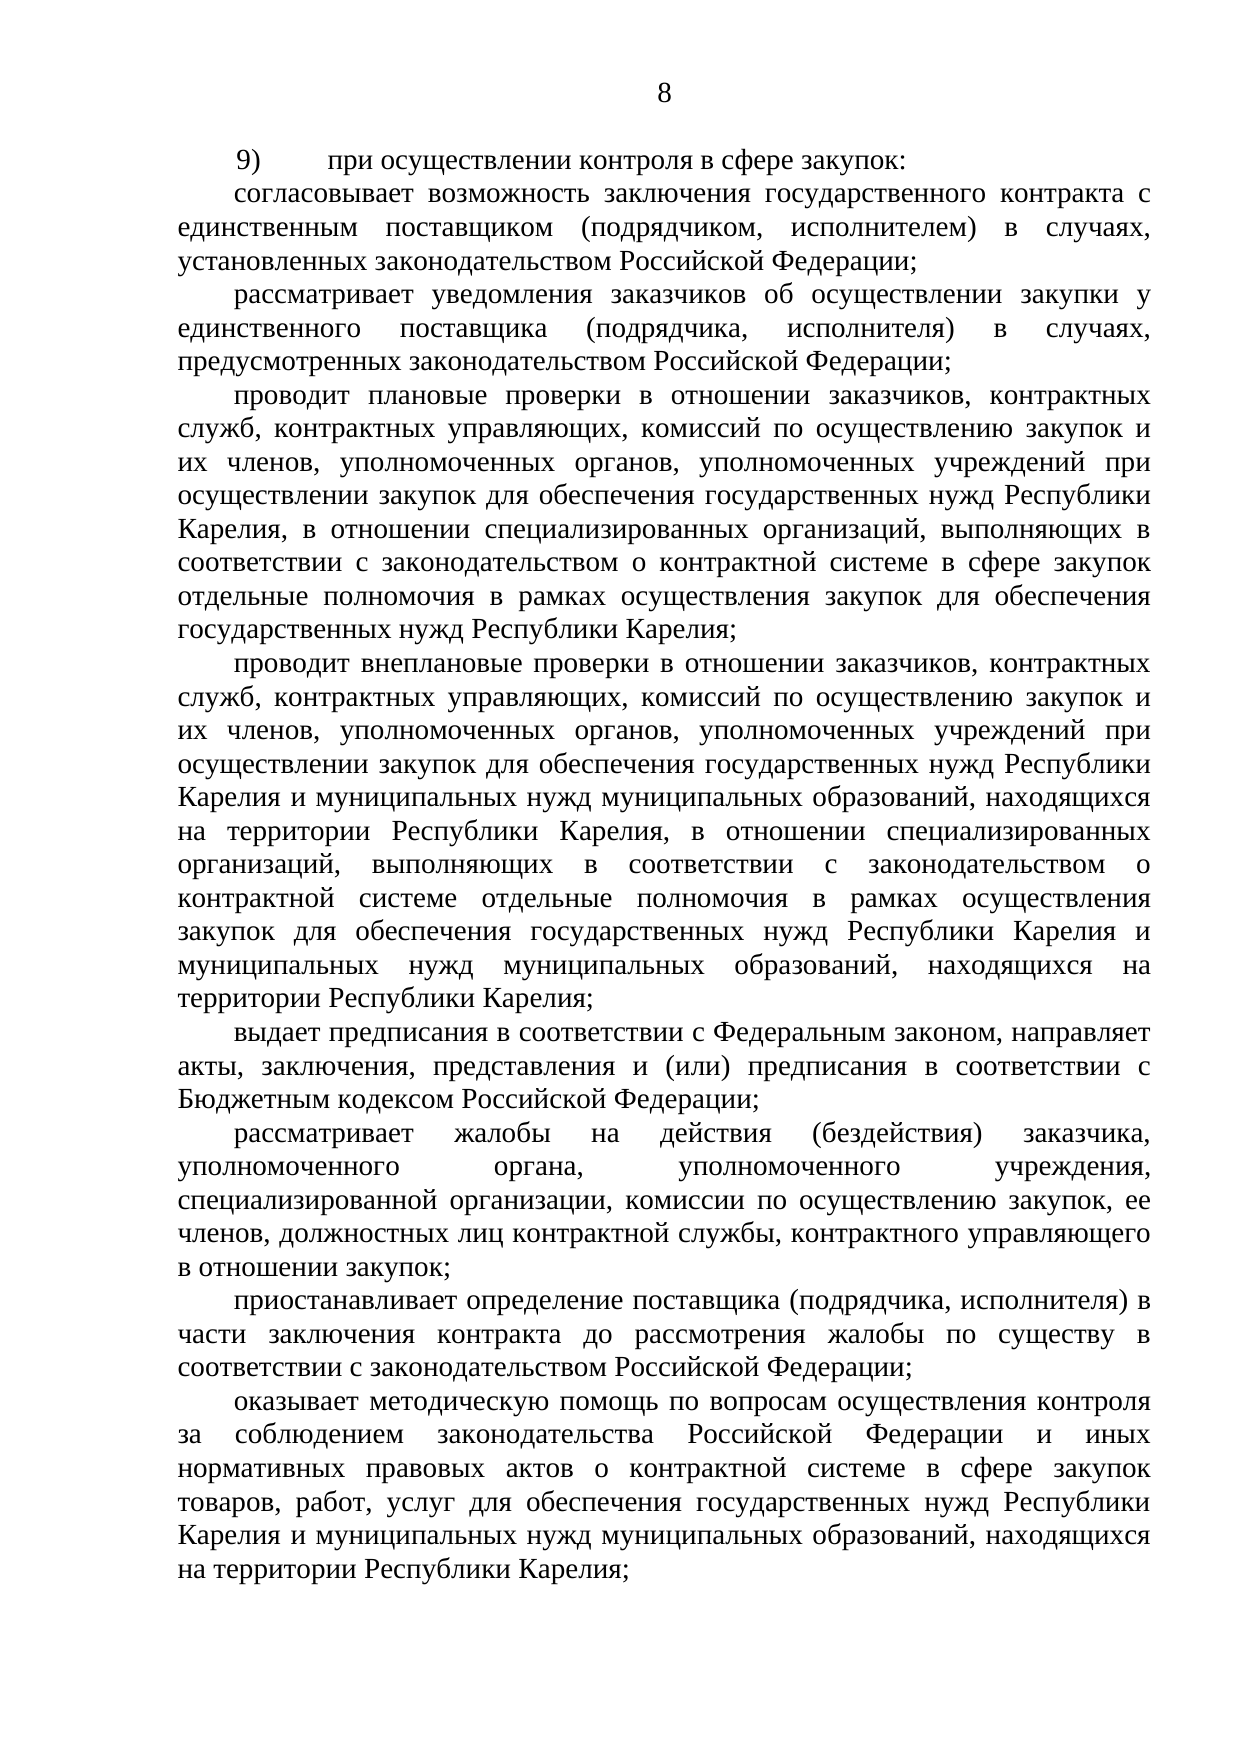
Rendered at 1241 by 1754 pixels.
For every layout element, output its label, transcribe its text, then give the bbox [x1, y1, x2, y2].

text приостанавливает определение поставщика (подрядчика, исполнителя) в части заключения контракта до рассмотрения жалобы по существу в соответствии с законодательством Российской Федерации; [177, 1282, 1152, 1383]
text рассматривает жалобы на действия (бездействия) заказчика, уполномоченного органа, уполномоченного учреждения, специализированной организации, комиссии по осуществлению закупок, ее членов, должностных лиц контрактной службы, контрактного управляющего в отношении закупок; [177, 1115, 1152, 1282]
text рассматривает уведомления заказчиков об осуществлении закупки у единственного поставщика (подрядчика, исполнителя) в случаях, предусмотренных законодательством Российской Федерации; [177, 276, 1152, 377]
text проводит плановые проверки в отношении заказчиков, контрактных служб, контрактных управляющих, комиссий по осуществлению закупок и их членов, уполномоченных органов, уполномоченных учреждений при осуществлении закупок для обеспечения государственных нужд Республики Карелия, в отношении специализированных организаций, выполняющих в соответствии с законодательством о контрактной системе в сфере закупок отдельные полномочия в рамках осуществления закупок для обеспечения государственных нужд Республики Карелия; [177, 377, 1152, 645]
text оказывает методическую помощь по вопросам осуществления контроля за соблюдением законодательства Российской Федерации и иных нормативных правовых актов о контрактной системе в сфере закупок товаров, работ, услуг для обеспечения государственных нужд Республики Карелия и муниципальных нужд муниципальных образований, находящихся на территории Республики Карелия; [177, 1383, 1152, 1584]
text согласовывает возможность заключения государственного контракта с единственным поставщиком (подрядчиком, исполнителем) в случаях, установленных законодательством Российской Федерации; [177, 176, 1152, 276]
text 9) при осуществлении контроля в сфере закупок: [177, 142, 1152, 176]
text проводит внеплановые проверки в отношении заказчиков, контрактных служб, контрактных управляющих, комиссий по осуществлению закупок и их членов, уполномоченных органов, уполномоченных учреждений при осуществлении закупок для обеспечения государственных нужд Республики Карелия и муниципальных нужд муниципальных образований, находящихся на территории Республики Карелия, в отношении специализированных организаций, выполняющих в соответствии с законодательством о контрактной системе отдельные полномочия в рамках осуществления закупок для обеспечения государственных нужд Республики Карелия и муниципальных нужд муниципальных образований, находящихся на территории Республики Карелия; [177, 645, 1152, 1014]
text выдает предписания в соответствии с Федеральным законом, направляет акты, заключения, представления и (или) предписания в соответствии с Бюджетным кодексом Российской Федерации; [177, 1014, 1152, 1115]
